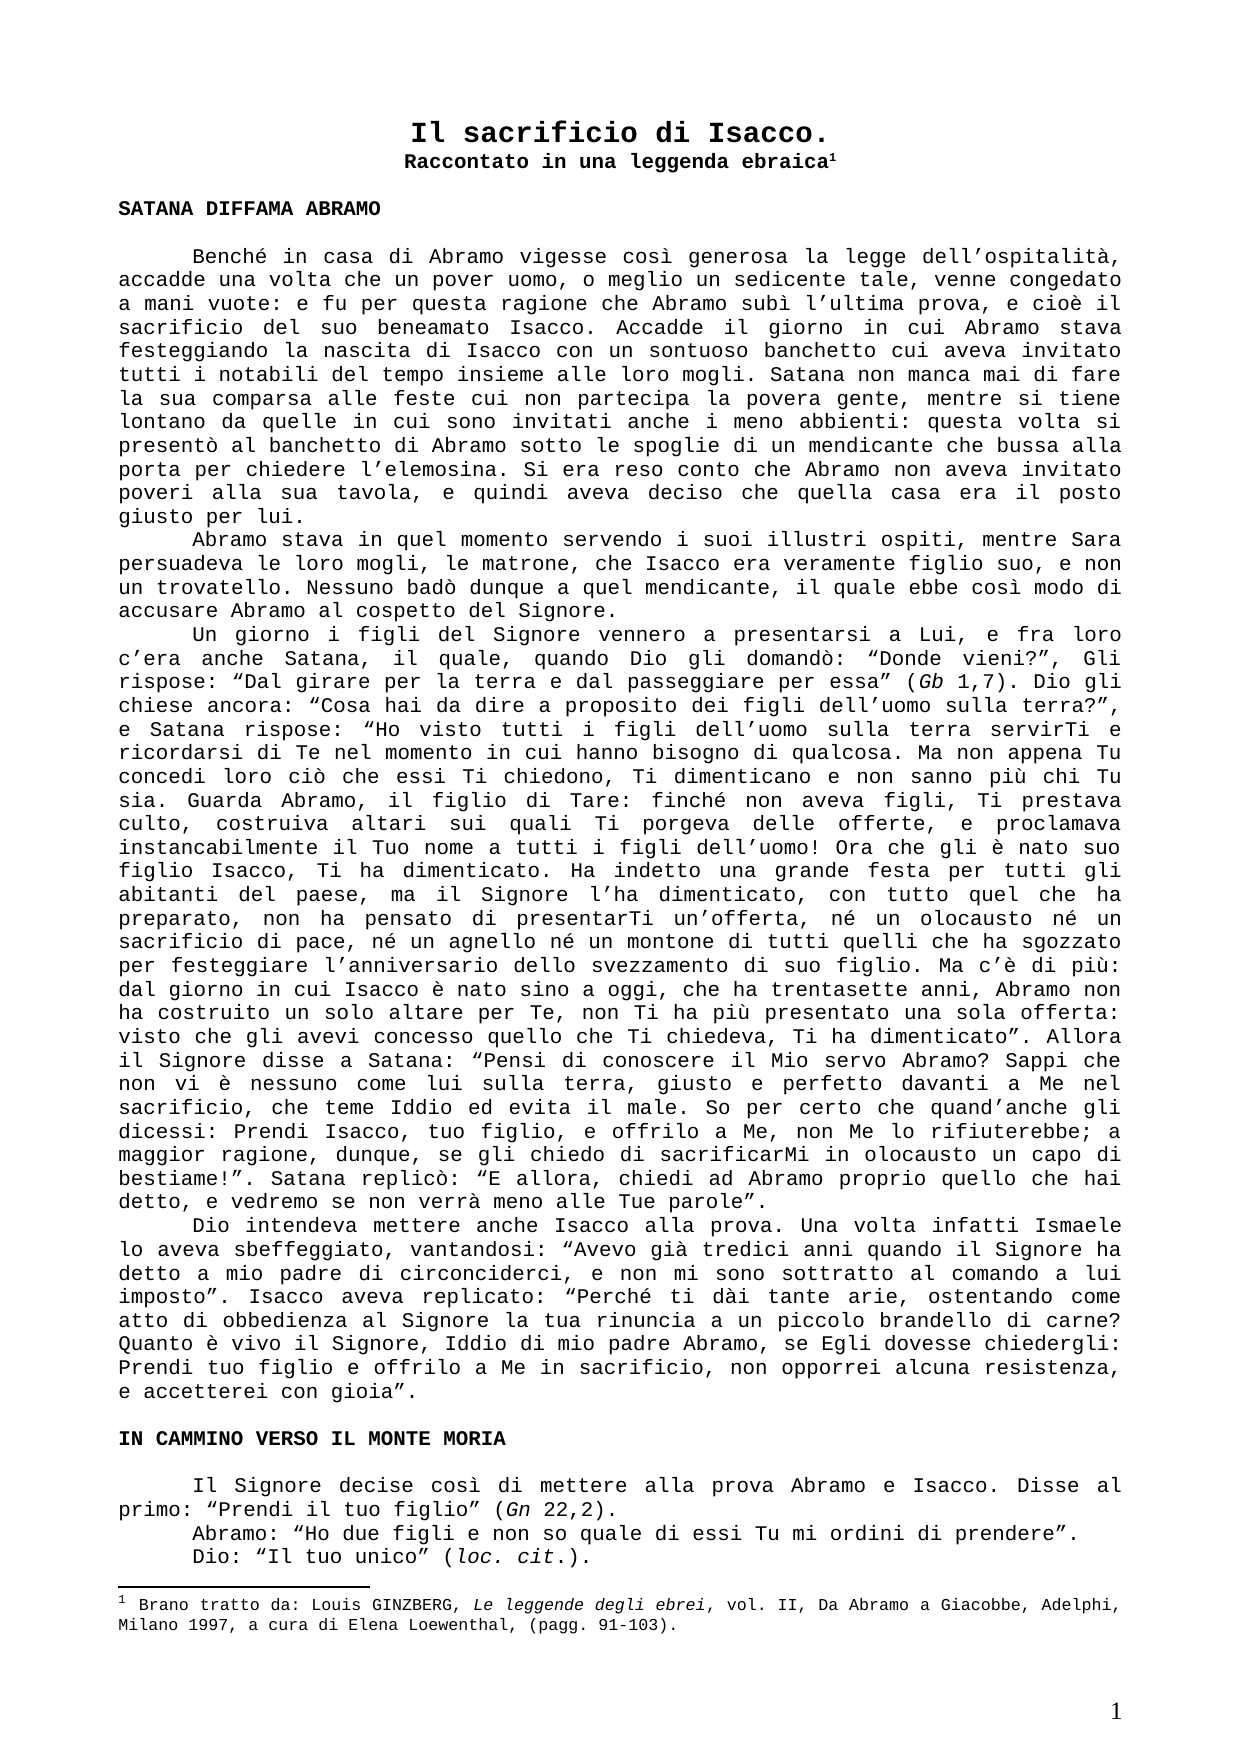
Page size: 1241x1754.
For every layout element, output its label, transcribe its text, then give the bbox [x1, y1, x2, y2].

text Benché in casa di Abramo vigesse così generosa la legge dell’ospitalità, accadde una volta che un pover uomo, o meglio un sedicente tale, venne congedato a mani vuote: e fu per questa ragione che Abramo subì l’ultima prova, e cioè il sacrificio del suo beneamato Isacco. Accadde il giorno in cui Abramo stava festeggiando la nascita di Isacco con un sontuoso banchetto cui aveva invitato tutti i notabili del tempo insieme alle loro mogli. Satana non manca mai di fare la sua comparsa alle feste cui non partecipa la povera gente, mentre si tiene lontano da quelle in cui sono invitati anche i meno abbienti: questa volta si presentò al banchetto di Abramo sotto le spoglie di un mendicante che bussa alla porta per chiedere l’elemosina. Si era reso conto che Abramo non aveva invitato poveri alla sua tavola, e quindi aveva deciso che quella casa era il posto giusto per lui. [118, 246, 1122, 529]
text Raccontato in una leggenda ebraica [118, 151, 1122, 175]
text Il sacrificio di Isacco. [118, 118, 1122, 151]
text Abramo stava in quel momento servendo i suoi illustri ospiti, mentre Sara persuadeva le loro mogli, le matrone, che Isacco era veramente figlio suo, e non un trovatello. Nessuno badò dunque a quel mendicante, il quale ebbe così modo di accusare Abramo al cospetto del Signore. [118, 529, 1122, 624]
text Dio: “Il tuo unico” (loc. cit.). [118, 1546, 1122, 1570]
text IN CAMMINO VERSO IL MONTE MORIA [118, 1428, 1122, 1452]
text SATANA DIFFAMA ABRAMO [118, 198, 1122, 222]
text Dio intendeva mettere anche Isacco alla prova. Una volta infatti Ismaele lo aveva sbeffeggiato, vantandosi: “Avevo già tredici anni quando il Signore ha detto a mio padre di circonciderci, e non mi sono sottratto al comando a lui imposto”. Isacco aveva replicato: “Perché ti dài tante arie, ostentando come atto di obbedienza al Signore la tua rinuncia a un piccolo brandello di carne? Quanto è vivo il Signore, Iddio di mio padre Abramo, se Egli dovesse chiedergli: Prendi tuo figlio e offrilo a Me in sacrificio, non opporrei alcuna resistenza, e accetterei con gioia”. [118, 1215, 1122, 1404]
text Il Signore decise così di mettere alla prova Abramo e Isacco. Disse al primo: “Prendi il tuo figlio” (Gn 22,2). [118, 1475, 1122, 1523]
text Un giorno i figli del Signore vennero a presentarsi a Lui, e fra loro c’era anche Satana, il quale, quando Dio gli domandò: “Donde vieni?”, Gli rispose: “Dal girare per la terra e dal passeggiare per essa” (Gb 1,7). Dio gli chiese ancora: “Cosa hai da dire a proposito dei figli dell’uomo sulla terra?”, e Satana rispose: “Ho visto tutti i figli dell’uomo sulla terra servirTi e ricordarsi di Te nel momento in cui hanno bisogno di qualcosa. Ma non appena Tu concedi loro ciò che essi Ti chiedono, Ti dimenticano e non sanno più chi Tu sia. Guarda Abramo, il figlio di Tare: finché non aveva figli, Ti prestava culto, costruiva altari sui quali Ti porgeva delle offerte, e proclamava instancabilmente il Tuo nome a tutti i figli dell’uomo! Ora che gli è nato suo figlio Isacco, Ti ha dimenticato. Ha indetto una grande festa per tutti gli abitanti del paese, ma il Signore l’ha dimenticato, con tutto quel che ha preparato, non ha pensato di presentarTi un’offerta, né un olocausto né un sacrificio di pace, né un agnello né un montone di tutti quelli che ha sgozzato per festeggiare l’anniversario dello svezzamento di suo figlio. Ma c’è di più: dal giorno in cui Isacco è nato sino a oggi, che ha trentasette anni, Abramo non ha costruito un solo altare per Te, non Ti ha più presentato una sola offerta: visto che gli avevi concesso quello che Ti chiedeva, Ti ha dimenticato”. Allora il Signore disse a Satana: “Pensi di conoscere il Mio servo Abramo? Sappi che non vi è nessuno come lui sulla terra, giusto e perfetto davanti a Me nel sacrificio, che teme Iddio ed evita il male. So per certo che quand’anche gli dicessi: Prendi Isacco, tuo figlio, e offrilo a Me, non Me lo rifiuterebbe; a maggior ragione, dunque, se gli chiedo di sacrificarMi in olocausto un capo di bestiame!”. Satana replicò: “E allora, chiedi ad Abramo proprio quello che hai detto, e vedremo se non verrà meno alle Tue parole”. [118, 624, 1122, 1215]
text Abramo: “Ho due figli e non so quale di essi Tu mi ordini di prendere”. [118, 1523, 1122, 1546]
